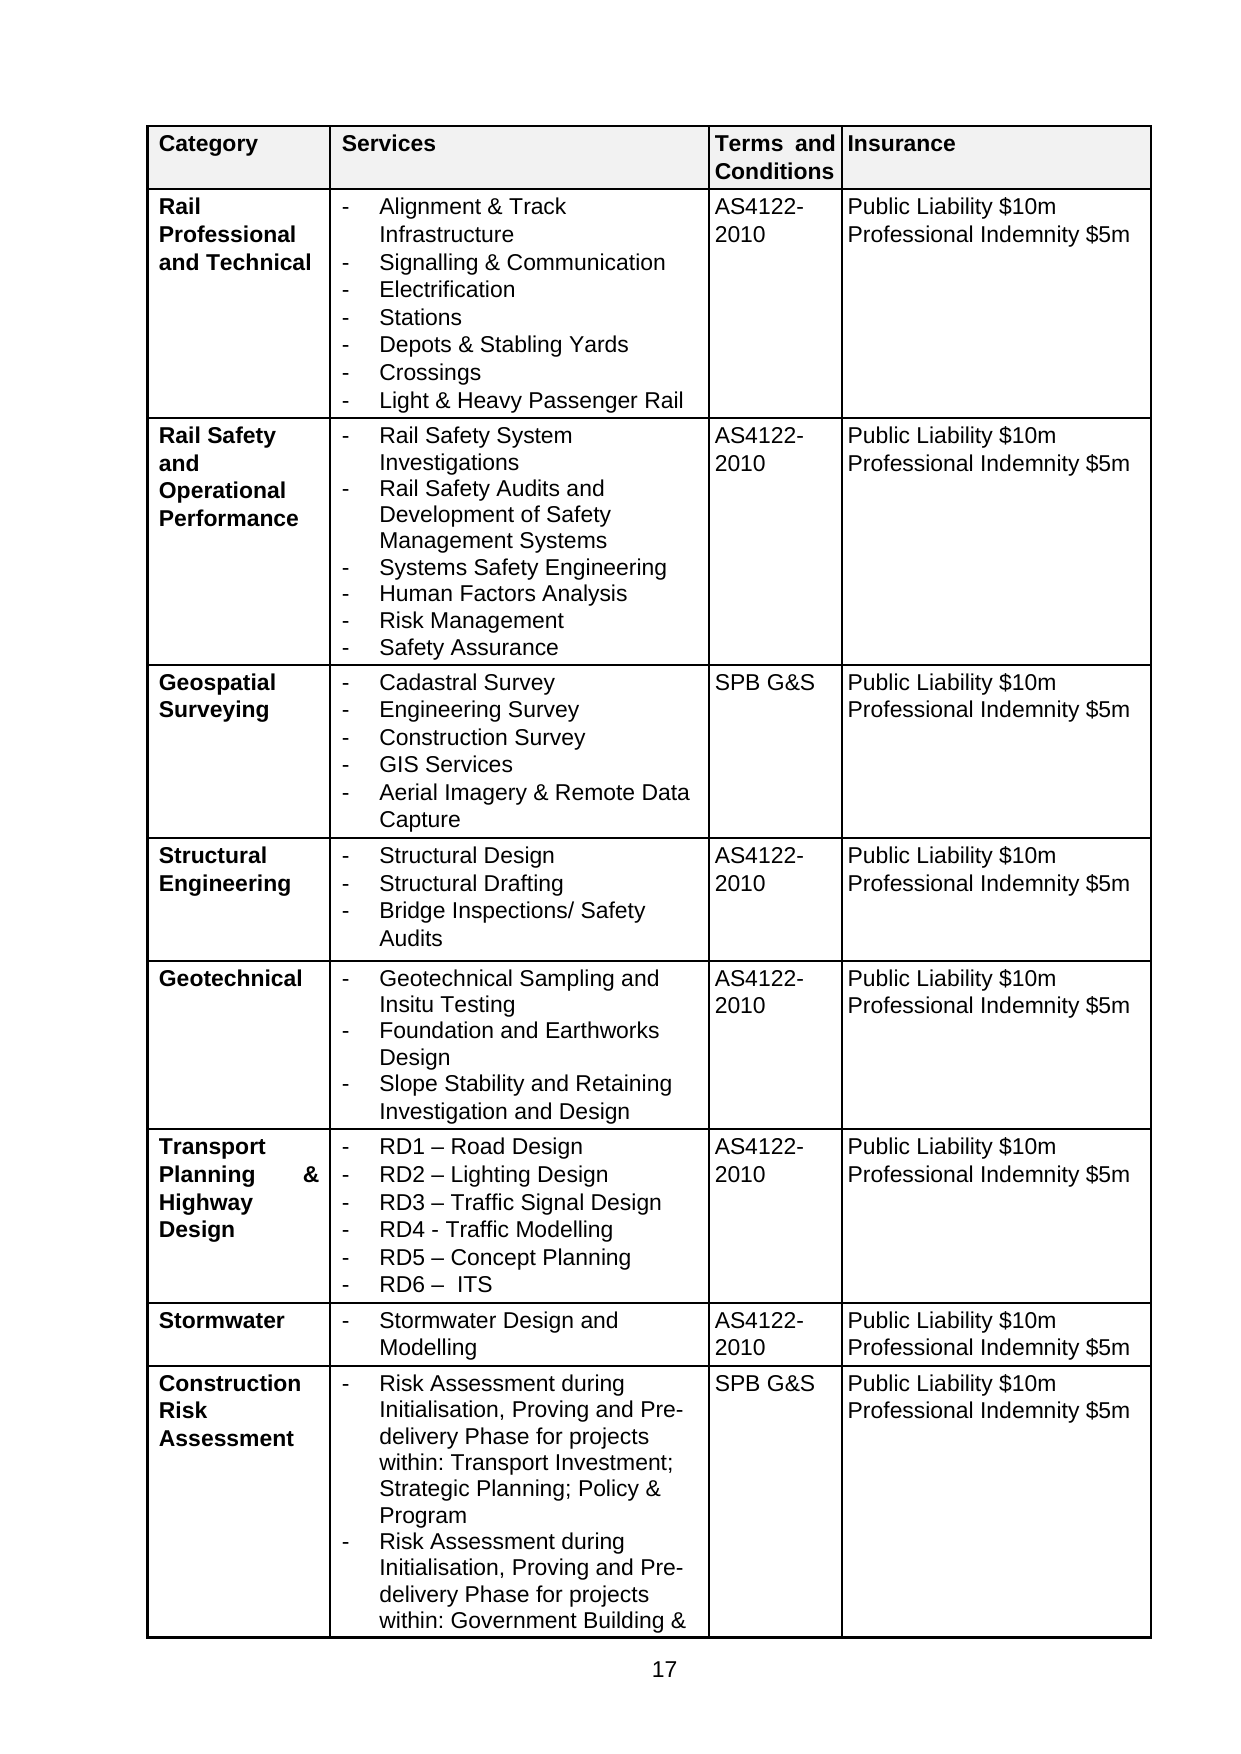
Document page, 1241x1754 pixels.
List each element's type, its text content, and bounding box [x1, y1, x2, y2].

table_cell Public Liability $10m Professional Indemnity $5m [843, 1304, 1150, 1365]
table_cell Public Liability $10m Professional Indemnity $5m [843, 1130, 1150, 1302]
table_cell Rail Safety System Investigations Rail Safety Audits and Development of Safety Management Systems Systems Safety Engineering Human Factors Analysis Risk Management Safety Assurance [331, 419, 708, 663]
table_cell AS4122-2010 [710, 190, 841, 417]
table_cell Geospatial Surveying [149, 666, 329, 837]
table_cell AS4122-2010 [710, 1130, 841, 1302]
table_cell AS4122-2010 [710, 1304, 841, 1365]
table_cell Alignment & Track Infrastructure Signalling & Communication Electrification Stations Depots & Stabling Yards Crossings Light & Heavy Passenger Rail [331, 190, 708, 417]
table_cell Stormwater Design and Modelling [331, 1304, 708, 1365]
table_cell AS4122-2010 [710, 419, 841, 663]
table_header Category [149, 127, 329, 188]
table_cell Rail Professional and Technical [149, 190, 329, 417]
table_cell Cadastral Survey Engineering Survey Construction Survey GIS Services Aerial Imagery & Remote Data Capture [331, 666, 708, 837]
table_cell Geotechnical Sampling and Insitu Testing Foundation and Earthworks Design Slope Stability and Retaining Investigation and Design [331, 962, 708, 1128]
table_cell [843, 190, 1150, 417]
table_cell RD1 – Road Design RD2 – Lighting Design RD3 – Traffic Signal Design RD4 - Traffic Modelling RD5 – Concept Planning RD6 – ITS [331, 1130, 708, 1302]
table_header Insurance [843, 127, 1150, 188]
table_cell Construction Risk Assessment [149, 1367, 329, 1636]
table_cell Public Liability $10m Professional Indemnity $5m [843, 839, 1150, 960]
table_header Services [331, 127, 708, 188]
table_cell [843, 1367, 1150, 1636]
table_cell Public Liability $10m Professional Indemnity $5m [843, 666, 1150, 837]
table_cell AS4122-2010 [710, 962, 841, 1128]
table_cell Transport Planning & Highway Design [149, 1130, 329, 1302]
table_cell SPB G&S [710, 1367, 841, 1636]
table_cell Rail Safety and Operational Performance [149, 419, 329, 663]
table_cell SPB G&S [710, 666, 841, 837]
table_cell AS4122-2010 [710, 839, 841, 960]
table_cell Geotechnical [149, 962, 329, 1128]
table_cell Public Liability $10m Professional Indemnity $5m [843, 419, 1150, 663]
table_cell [331, 1367, 708, 1636]
table_cell Structural Design Structural Drafting Bridge Inspections/ Safety Audits [331, 839, 708, 960]
table_cell Structural Engineering [149, 839, 329, 960]
table_cell Stormwater [149, 1304, 329, 1365]
table_cell Public Liability $10m Professional Indemnity $5m [843, 962, 1150, 1128]
table_header Terms and Conditions [710, 127, 841, 188]
